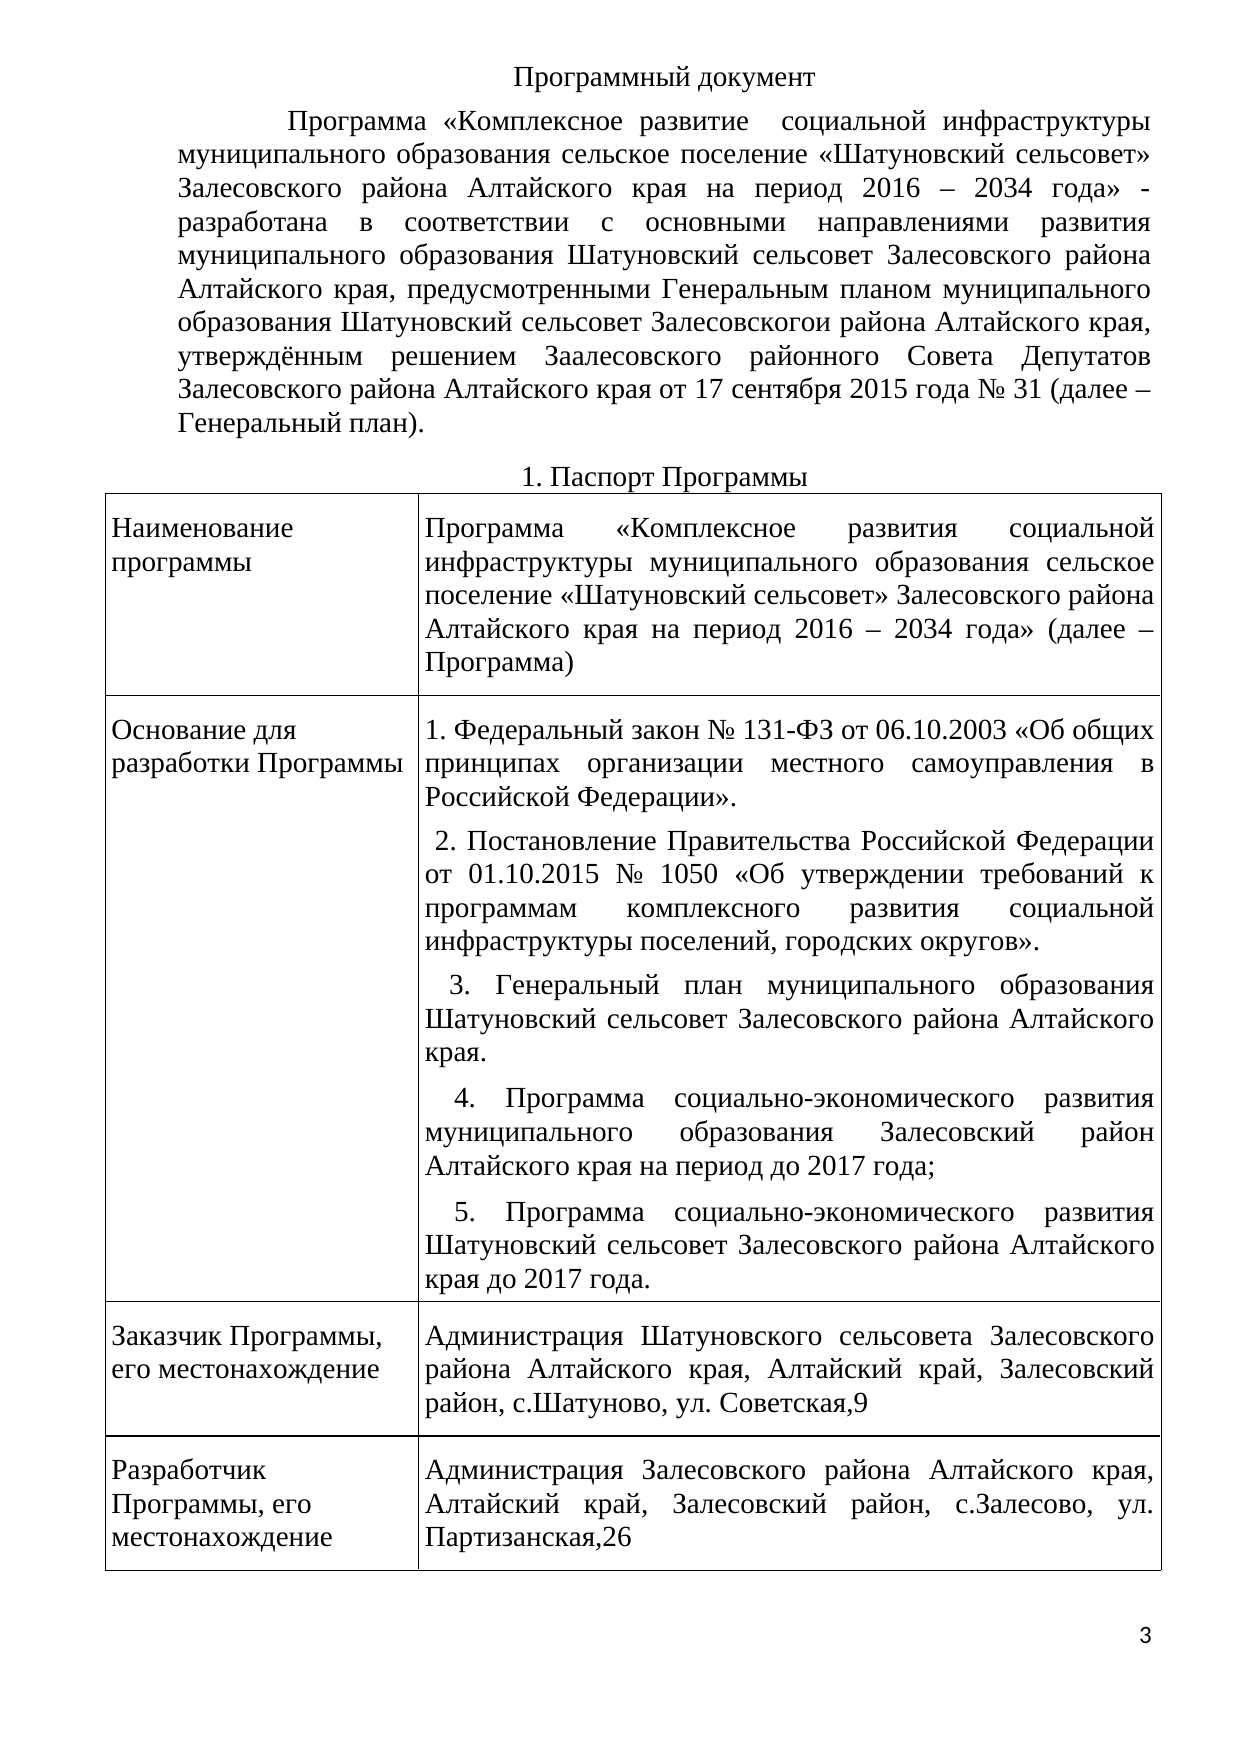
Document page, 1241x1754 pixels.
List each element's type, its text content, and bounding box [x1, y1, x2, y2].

table_cell Разработчик Программы, его местонахождение [106, 1437, 418, 1570]
table_cell 1. Федеральный закон № 131-ФЗ от 06.10.2003 «Об общих принципах организации местного самоуправления в Российской Федерации». 2. Постановление Правительства Российской Федерации от 01.10.2015 № 1050 «Об утверждении требований к программам комплексного развития социальной инфраструктуры поселений, городских округов». 3. Генеральный план муниципального образования Шатуновский сельсовет Залесовского района Алтайского края. 4. Программа социально-экономического развития муниципального образования Залесовский район Алтайского края на период до 2017 года; 5. Программа социально-экономического развития Шатуновский сельсовет Залесовского района Алтайского края до 2017 года. [419, 695, 1161, 1301]
table_header Наименование программы [106, 494, 418, 694]
table_cell Администрация Шатуновского сельсовета Залесовского района Алтайского края, Алтайский край, Залесовский район, с.Шатуново, ул. Советская,9 [419, 1301, 1161, 1435]
table_cell Основание для разработки Программы [106, 696, 418, 1301]
text Программа «Комплексное развитие социальной инфраструктуры муниципального образования сельское поселение «Шатуновский сельсовет» Залесовского района Алтайского края на период 2016 – 2034 года» - разработана в соответствии с основными направлениями развития муниципального образования Шатуновский сельсовет Залесовского района Алтайского края, предусмотренными Генеральным планом муниципального образования Шатуновский сельсовет Залесовскогои района Алтайского края, утверждённым решением Заалесовского районного Совета Депутатов Залесовского района Алтайского края от 17 сентября 2015 года № 31 (далее – Генеральный план). [177, 103, 1152, 438]
text 1. Паспорт Программы [177, 459, 1152, 493]
table_cell Заказчик Программы, его местонахождение [106, 1302, 418, 1435]
table_header Программа «Комплексное развития социальной инфраструктуры муниципального образования сельское поселение «Шатуновский сельсовет» Залесовского района Алтайского края на период 2016 – 2034 года» (далее – Программа) [419, 494, 1161, 694]
text Программный документ [177, 59, 1152, 93]
table_cell Администрация Залесовского района Алтайского края, Алтайский край, Залесовский район, с.Залесово, ул. Партизанская,26 [418, 1435, 1161, 1570]
